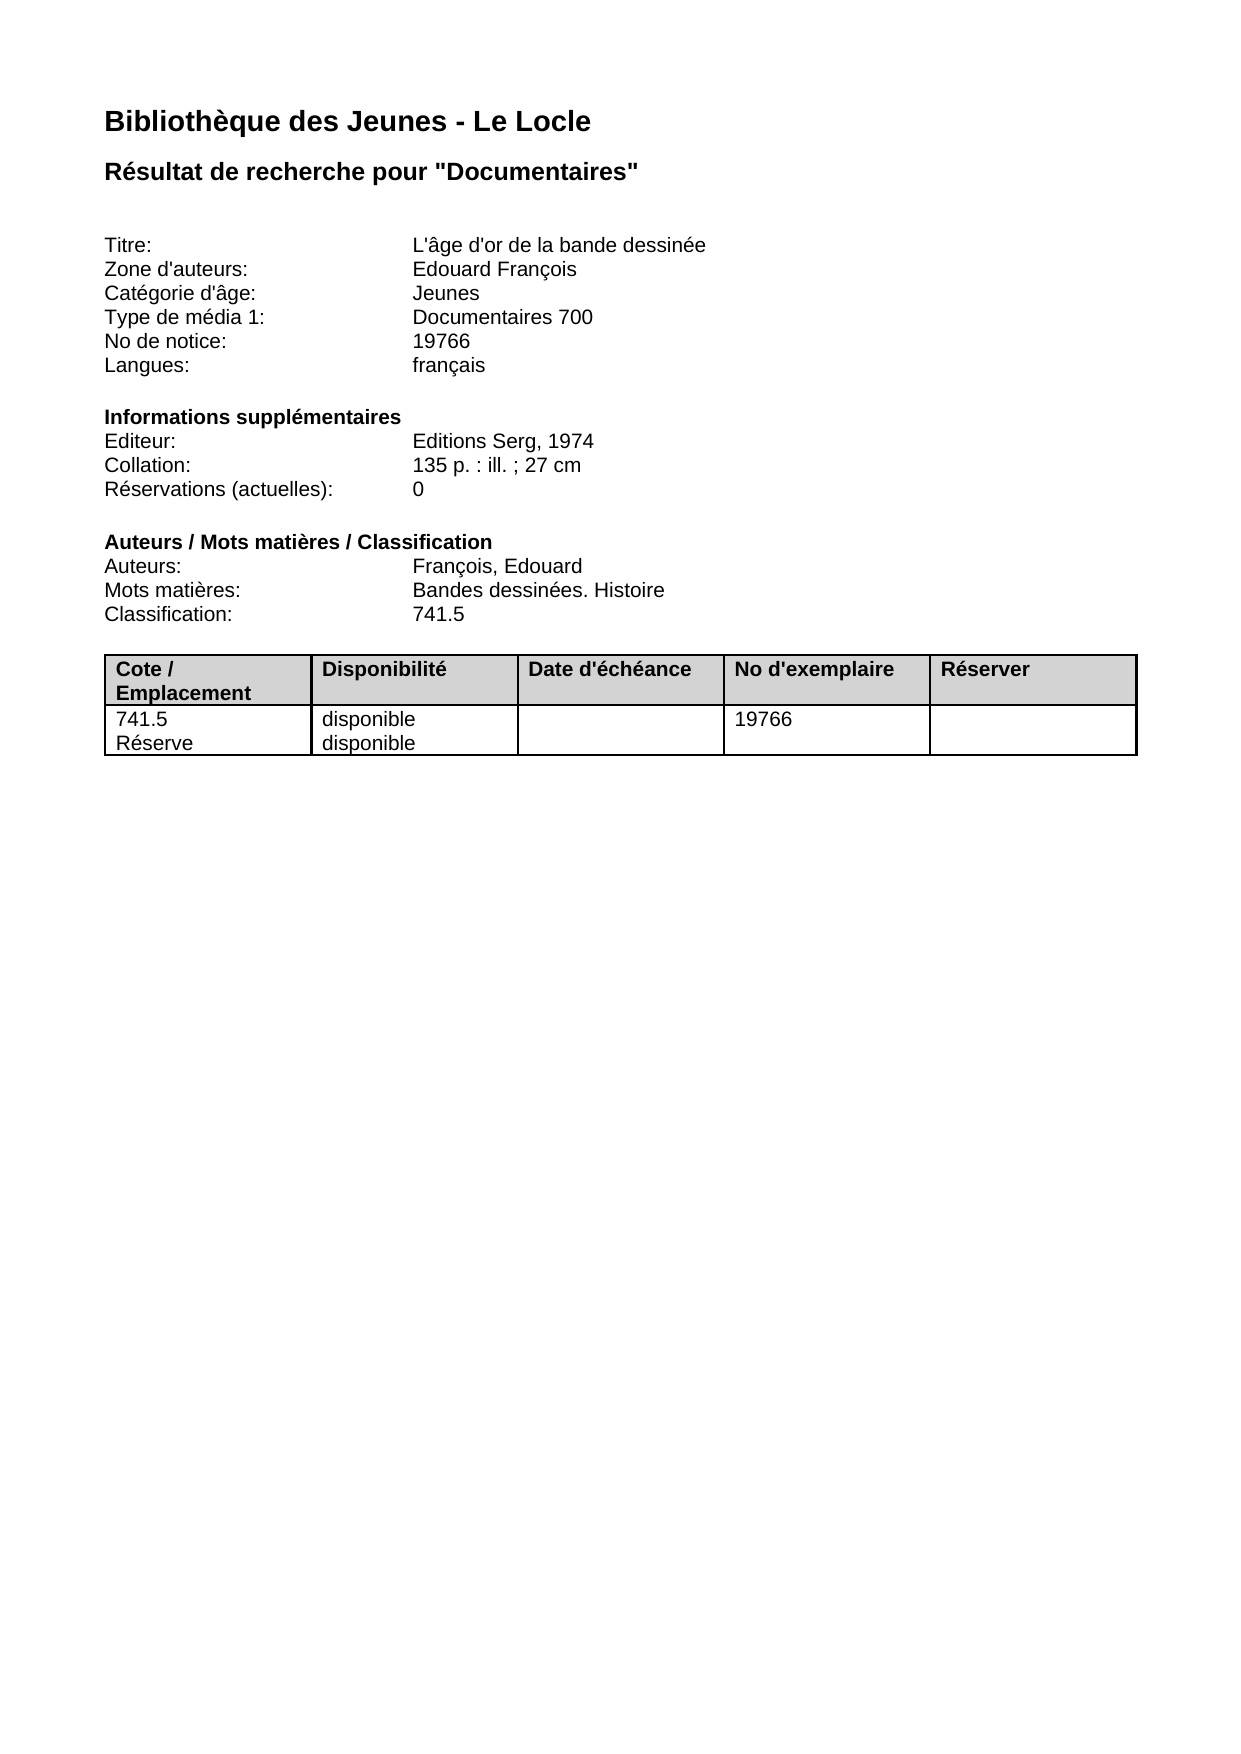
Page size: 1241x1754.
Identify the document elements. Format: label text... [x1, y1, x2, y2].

table_cell No de notice: [104, 329, 412, 352]
table_cell 19766 [725, 706, 929, 754]
table_cell disponible disponible [313, 706, 517, 754]
table_cell François, Edouard [413, 554, 1133, 578]
table_cell français [413, 353, 1133, 376]
table_cell 135 p. : ill. ; 27 cm [413, 453, 1133, 477]
table_header Titre: [104, 233, 412, 257]
table_cell Collation: [104, 453, 412, 477]
table_cell 741.5 [413, 602, 1133, 626]
table_cell 19766 [413, 329, 1133, 352]
table_cell Zone d'auteurs: [104, 257, 412, 281]
table_cell Documentaires 700 [413, 305, 1133, 328]
table_cell 741.5 Réserve [106, 706, 310, 754]
table_cell Editeur: [104, 429, 412, 453]
table_cell Mots matières: [104, 578, 412, 602]
table_cell Type de média 1: [104, 305, 412, 328]
table_cell Réservations (actuelles): [104, 477, 412, 501]
table_header Date d'échéance [519, 656, 723, 704]
table_cell 0 [413, 477, 1133, 501]
table_cell Editions Serg, 1974 [413, 429, 1133, 453]
table_header Auteurs / Mots matières / Classification [104, 530, 1133, 554]
table_cell Catégorie d'âge: [104, 281, 412, 304]
table_header Informations supplémentaires [104, 405, 1133, 429]
table_cell Edouard François [413, 257, 1133, 281]
table_cell Langues: [104, 353, 412, 376]
table_cell Jeunes [413, 281, 1133, 304]
table_cell Bandes dessinées. Histoire [413, 578, 1133, 602]
table_header No d'exemplaire [725, 656, 929, 704]
table_header L'âge d'or de la bande dessinée [413, 233, 1133, 257]
table_cell [931, 706, 1135, 754]
table_header Réserver [931, 656, 1135, 704]
text Bibliothèque des Jeunes - Le Locle [104, 104, 1136, 138]
table_cell Classification: [104, 602, 412, 626]
table_cell Auteurs: [104, 554, 412, 578]
table_header Disponibilité [313, 656, 517, 704]
text Résultat de recherche pour "Documentaires" [104, 156, 1136, 185]
table_header Cote / Emplacement [106, 656, 310, 704]
table_cell [519, 706, 723, 754]
